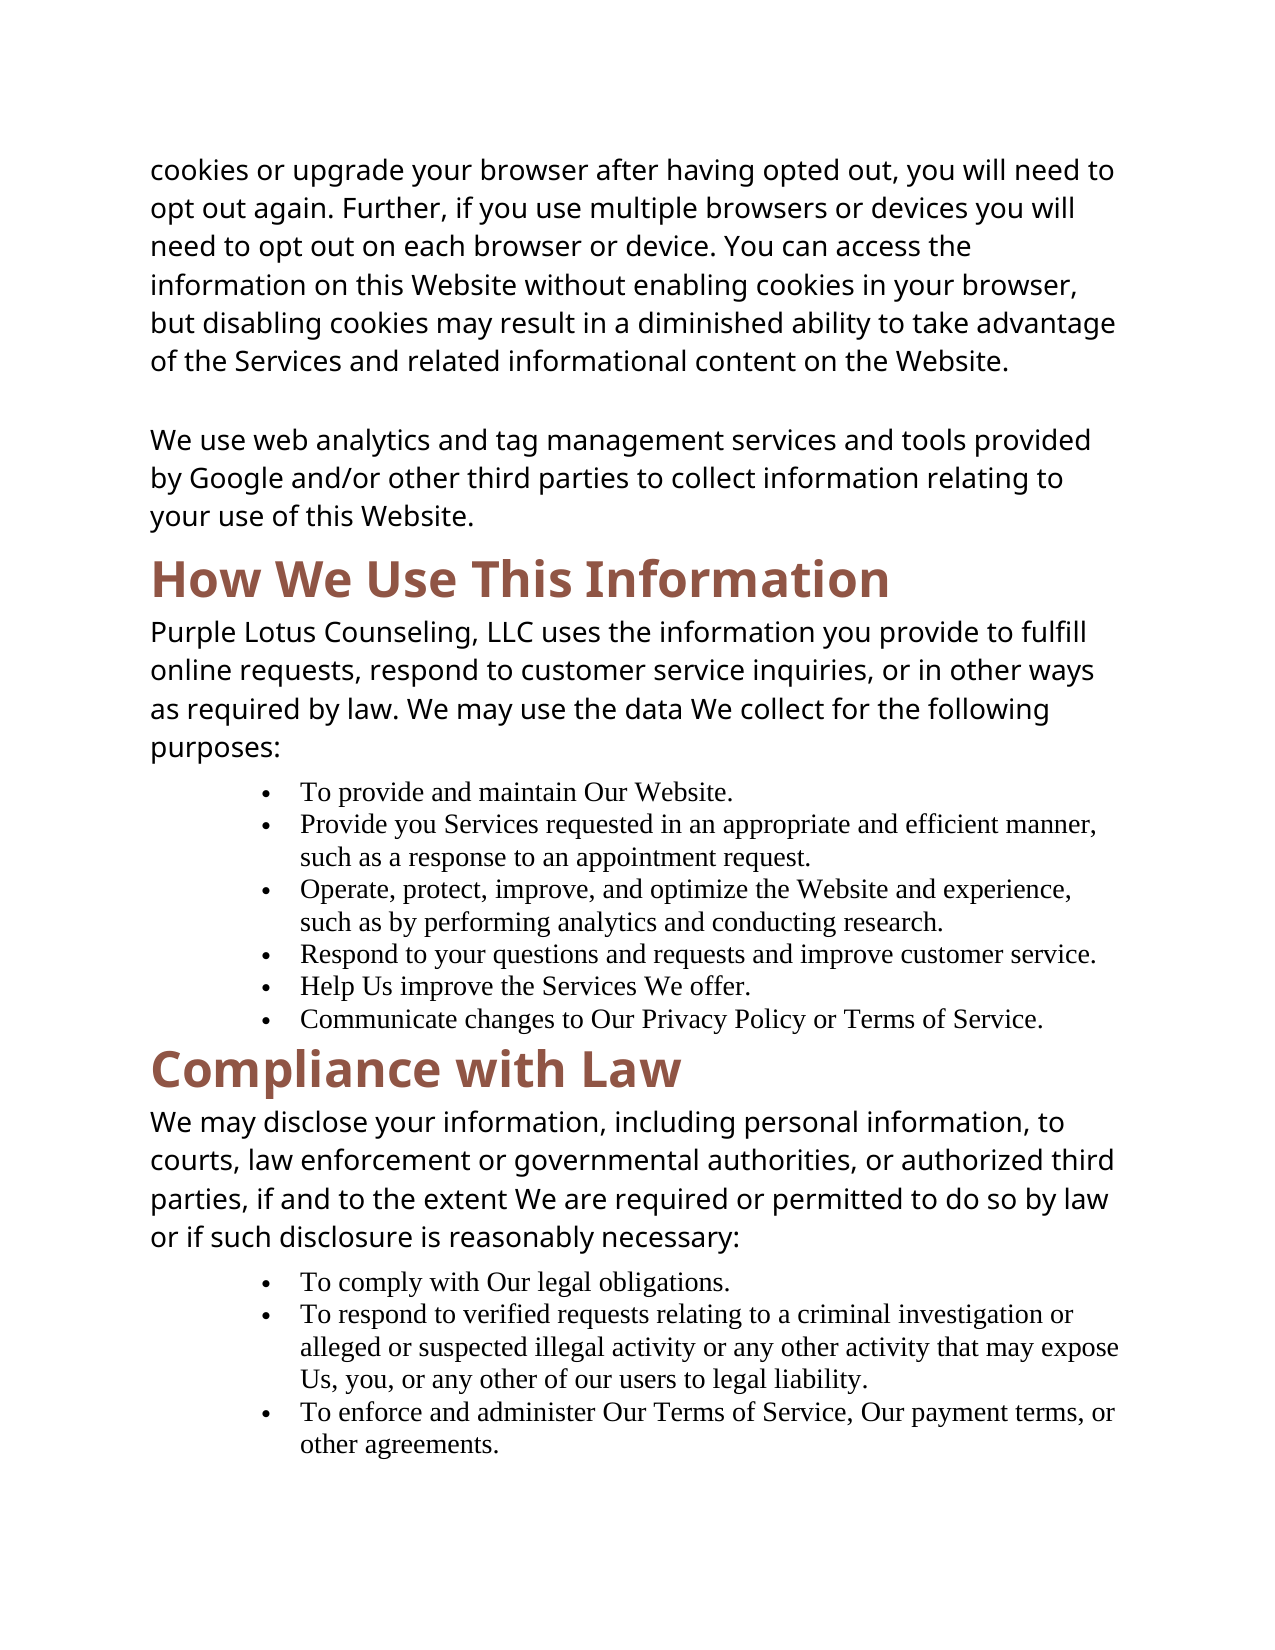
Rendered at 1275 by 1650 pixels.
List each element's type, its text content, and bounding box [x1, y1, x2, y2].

list To comply with Our legal obligations. [262, 1265, 1125, 1297]
list To enforce and administer Our Terms of Service, Our payment terms, or other agreements. [262, 1395, 1125, 1459]
list Operate, protect, improve, and optimize the Website and experience, such as by performing analytics and conducting research. [262, 872, 1125, 937]
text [150, 150, 1125, 411]
list Respond to your questions and requests and improve customer service. [262, 937, 1125, 969]
list Provide you Services requested in an appropriate and efficient manner, such as a response to an appointment request. [262, 807, 1125, 872]
list Communicate changes to Our Privacy Policy or Terms of Service. [262, 1002, 1125, 1034]
list To respond to verified requests relating to a criminal investigation or alleged or suspected illegal activity or any other activity that may expose Us, you, or any other of our users to legal liability. [262, 1297, 1125, 1395]
list Help Us improve the Services We offer. [262, 969, 1125, 1002]
text We use web analytics and tag management services and tools provided by Google and/or other third parties to collect information relating to your use of this Website. [150, 420, 1125, 535]
text How We Use This Information [150, 544, 1125, 612]
text Purple Lotus Counseling, LLC uses the information you provide to fulfill online requests, respond to customer service inquiries, or in other ways as required by law. We may use the data We collect for the following purposes: [150, 612, 1125, 766]
list To provide and maintain Our Website. [262, 775, 1125, 807]
text We may disclose your information, including personal information, to courts, law enforcement or governmental authorities, or authorized third parties, if and to the extent We are required or permitted to do so by law or if such disclosure is reasonably necessary: [150, 1102, 1125, 1256]
text Compliance with Law [150, 1034, 1125, 1102]
